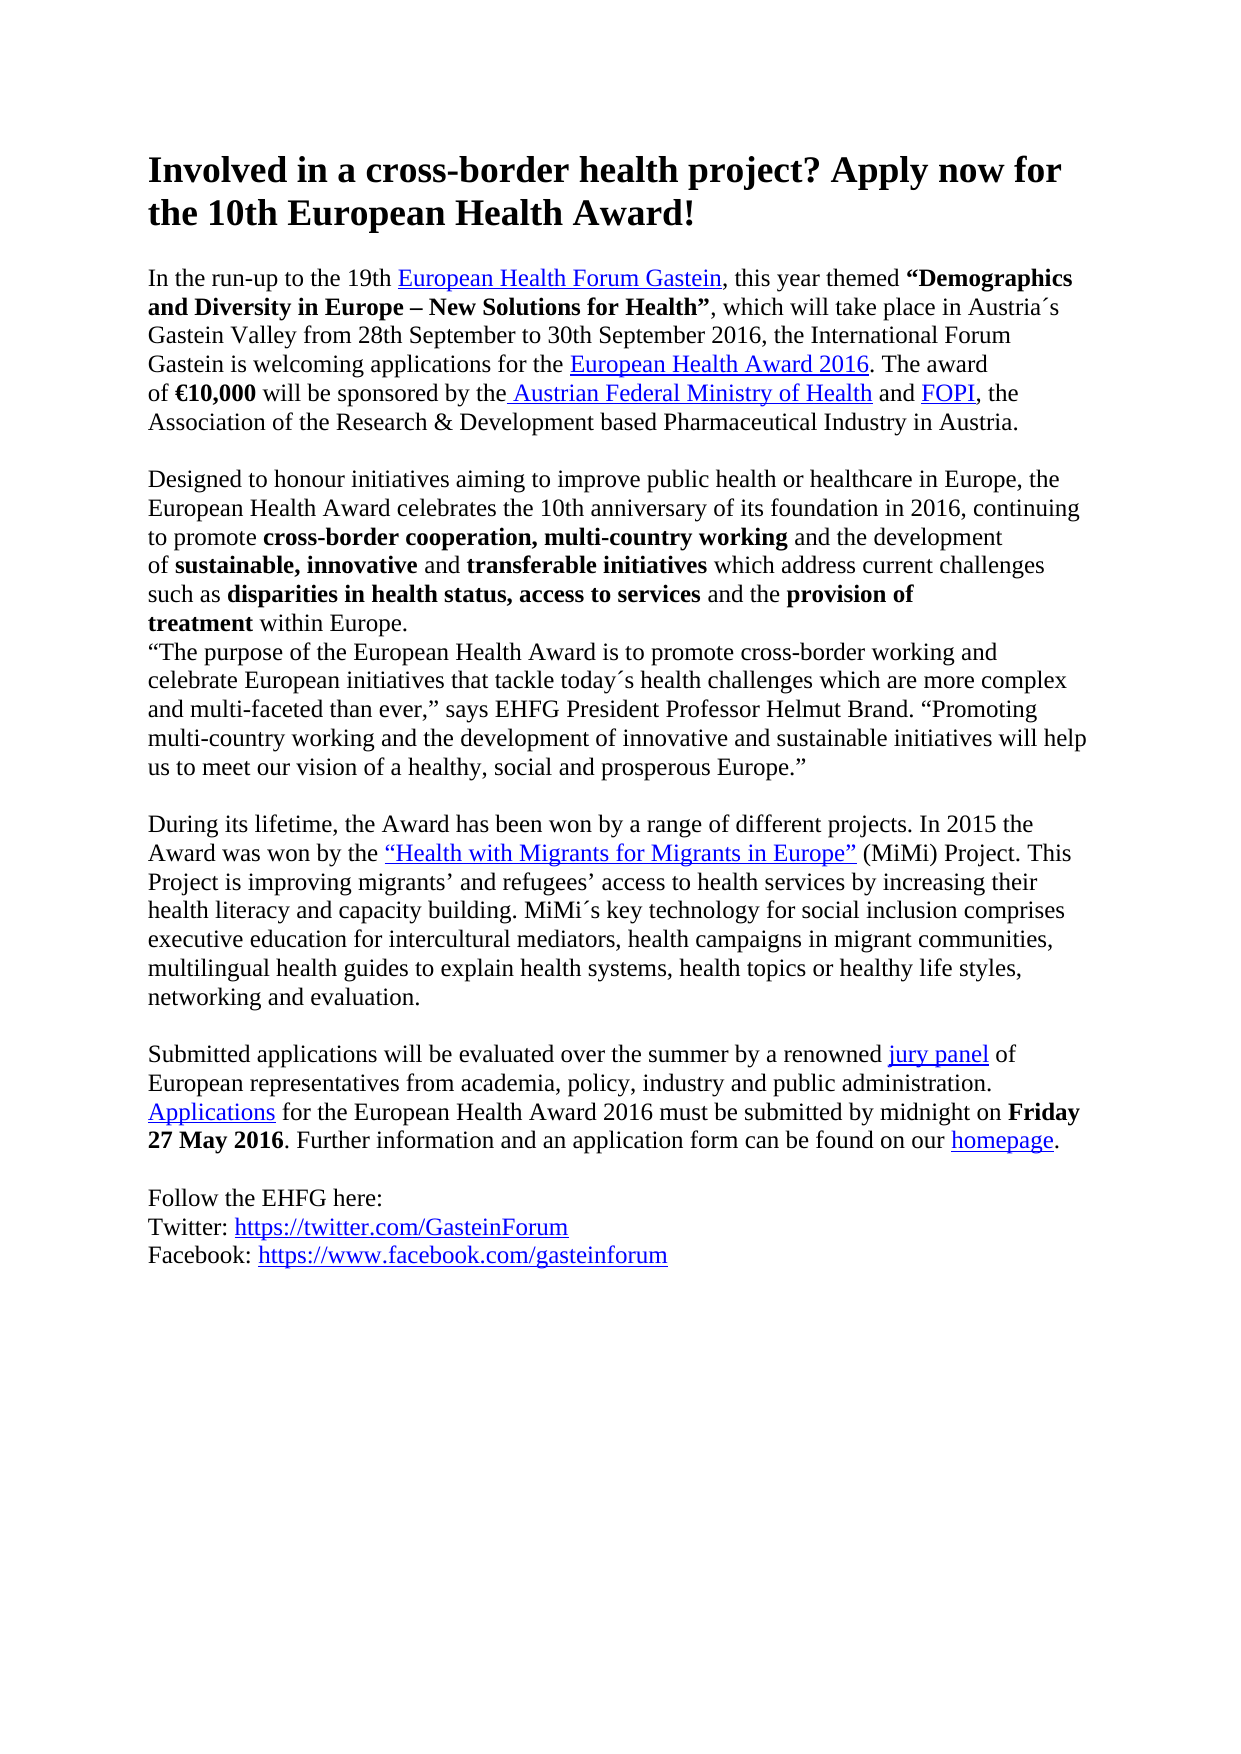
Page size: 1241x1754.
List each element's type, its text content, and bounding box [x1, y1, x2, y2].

text In the run-up to the 19th European Health Forum Gastein, this year themed “Demographics and Diversity in Europe – New Solutions for Health”, which will take place in Austria´s Gastein Valley from 28th September to 30th September 2016, the International Forum Gastein is welcoming applications for the European Health Award 2016. The award of €10,000 will be sponsored by the Austrian Federal Ministry of Health and FOPI, the Association of the Research & Development based Pharmaceutical Industry in Austria. Designed to honour initiatives aiming to improve public health or healthcare in Europe, the European Health Award celebrates the 10th anniversary of its foundation in 2016, continuing to promote cross-border cooperation, multi-country working and the development of sustainable, innovative and transferable initiatives which address current challenges such as disparities in health status, access to services and the provision of treatment within Europe. “The purpose of the European Health Award is to promote cross-border working and celebrate European initiatives that tackle today´s health challenges which are more complex and multi-faceted than ever,” says EHFG President Professor Helmut Brand. “Promoting multi-country working and the development of innovative and sustainable initiatives will help us to meet our vision of a healthy, social and prosperous Europe.” During its lifetime, the Award has been won by a range of different projects. In 2015 the Award was won by the “Health with Migrants for Migrants in Europe” (MiMi) Project. This Project is improving migrants’ and refugees’ access to health services by increasing their health literacy and capacity building. MiMi´s key technology for social inclusion comprises executive education for intercultural mediators, health campaigns in migrant communities, multilingual health guides to explain health systems, health topics or healthy life styles, networking and evaluation. Submitted applications will be evaluated over the summer by a renowned jury panel of European representatives from academia, policy, industry and public administration. Applications for the European Health Award 2016 must be submitted by midnight on Friday 27 May 2016. Further information and an application form can be found on our homepage. Follow the EHFG here: Twitter: https://twitter.com/GasteinForum Facebook: https://www.facebook.com/gasteinforum [148, 263, 1093, 1269]
subtitle Involved in a cross-border health project? Apply now for the 10th European Health Award! [148, 148, 1093, 234]
